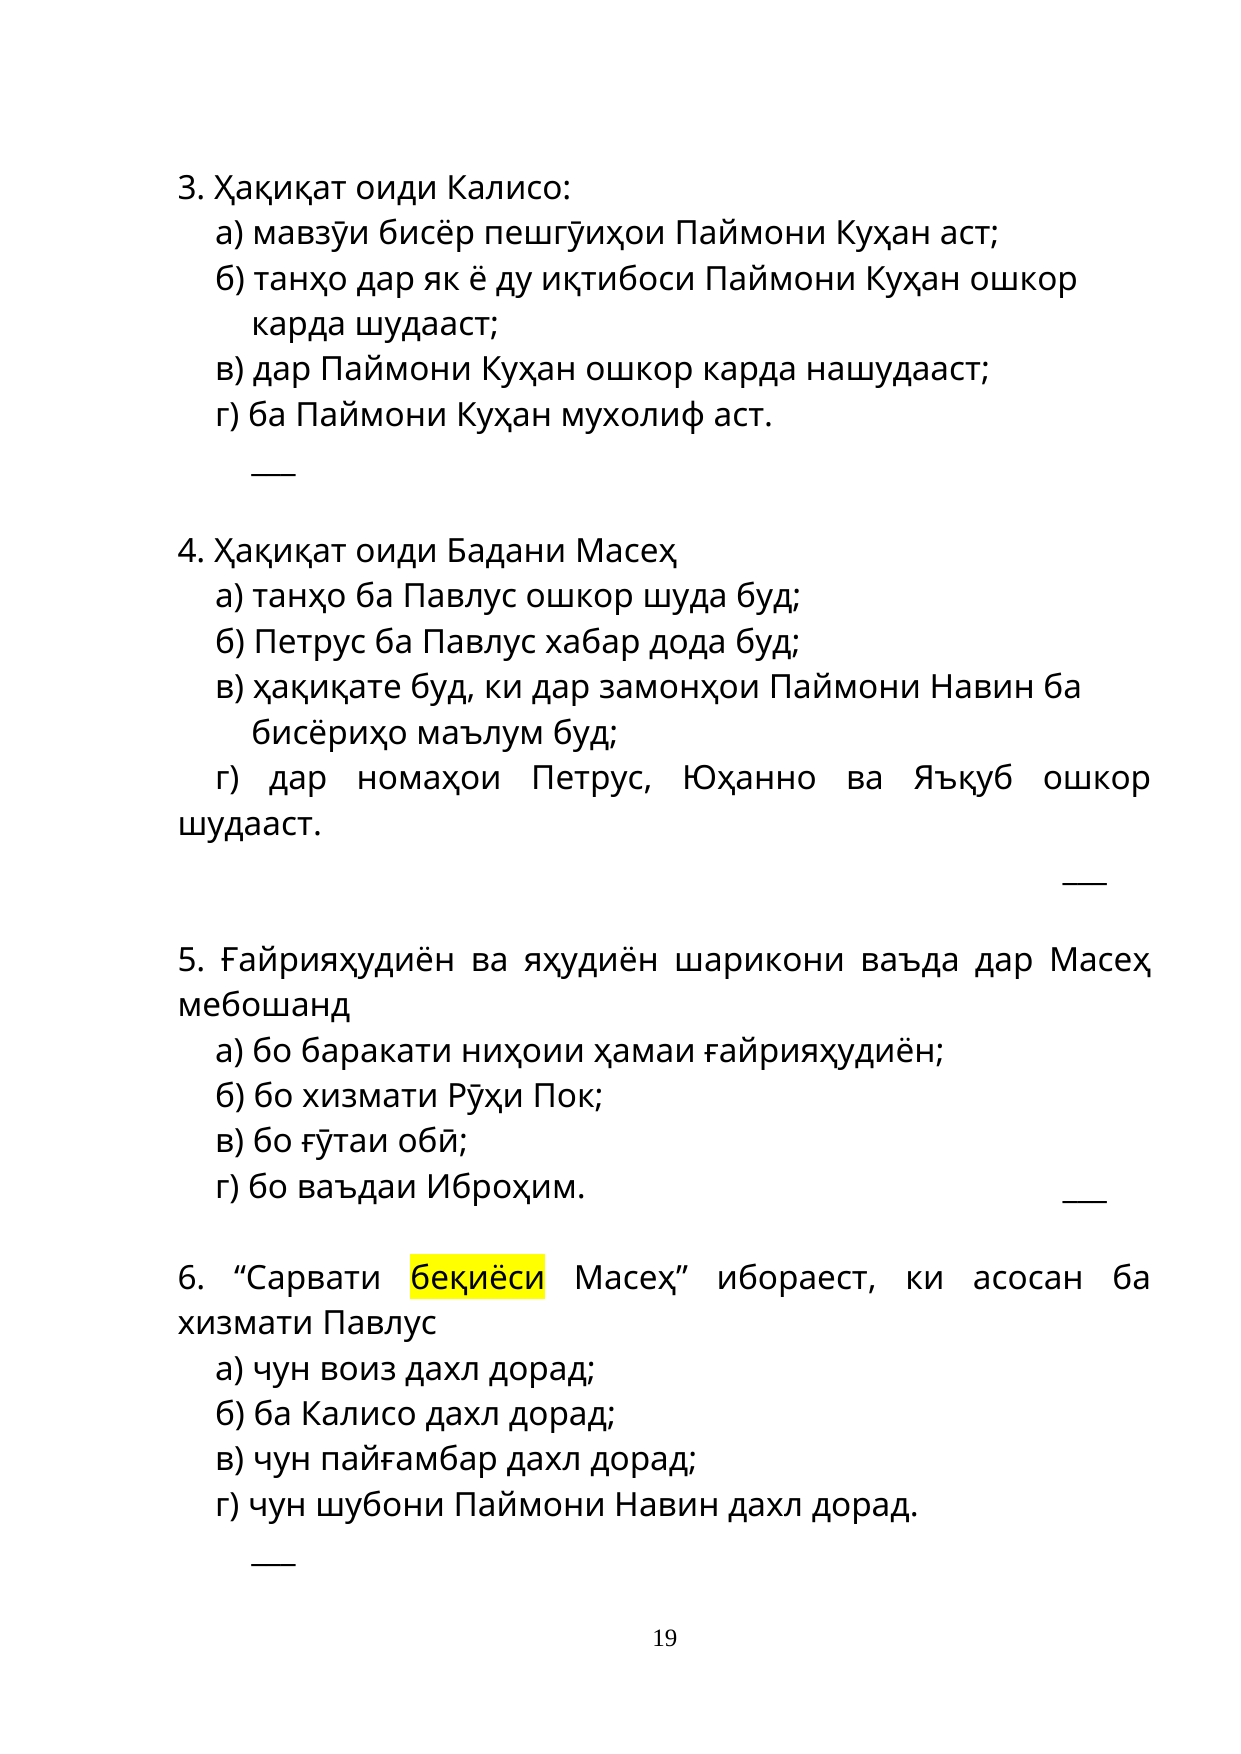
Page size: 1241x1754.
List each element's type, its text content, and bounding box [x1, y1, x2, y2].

text б) бо хизмати Рӯҳи Пок; [177, 1072, 1152, 1117]
text в) дар Паймони Куҳан ошкор карда нашудааст; [177, 345, 1152, 391]
text ___ [988, 845, 1152, 890]
text в) ҳақиқате буд, ки дар замонҳои Паймони Навин ба [177, 663, 1152, 708]
text бисёриҳо маълум буд; [177, 708, 1152, 754]
text 4. Ҳақиқат оиди Бадани Масеҳ [177, 527, 1152, 572]
text карда шудааст; [177, 300, 1152, 345]
text г) чун шубони Паймони Навин дахл дорад. ___ [177, 1481, 1152, 1571]
text а) мавзӯи бисёр пешгӯиҳои Паймони Куҳан аст; [177, 209, 1152, 254]
text 5. Ғайрияҳудиён ва яҳудиён шарикони ваъда дар Масеҳ мебошанд [177, 936, 1152, 1026]
text б) Петрус ба Павлус хабар дода буд; [177, 618, 1152, 663]
text г) ба Паймони Куҳан мухолиф аст. ___ [177, 391, 1152, 481]
text б) танҳо дар як ё ду иқтибоси Паймони Куҳан ошкор [177, 254, 1152, 300]
text г) бо ваъдаи Иброҳим. ___ [177, 1163, 1152, 1208]
text в) бо ғӯтаи обӣ; [177, 1117, 1152, 1163]
text б) ба Калисо дахл дорад; [177, 1390, 1152, 1435]
text 6. “Сарвати беқиёси Масеҳ” ибораест, ки асосан ба хизмати Павлус [177, 1253, 1152, 1344]
text а) танҳо ба Павлус ошкор шуда буд; [177, 572, 1152, 618]
text а) чун воиз дахл дорад; [177, 1344, 1152, 1390]
text г) дар номаҳои Петрус, Юҳанно ва Яъқуб ошкор шудааст. [177, 754, 1152, 845]
text 3. Ҳақиқат оиди Калисо: [177, 163, 1152, 209]
text а) бо баракати ниҳоии ҳамаи ғайрияҳудиён; [177, 1026, 1152, 1072]
text в) чун пайғамбар дахл дорад; [177, 1435, 1152, 1481]
